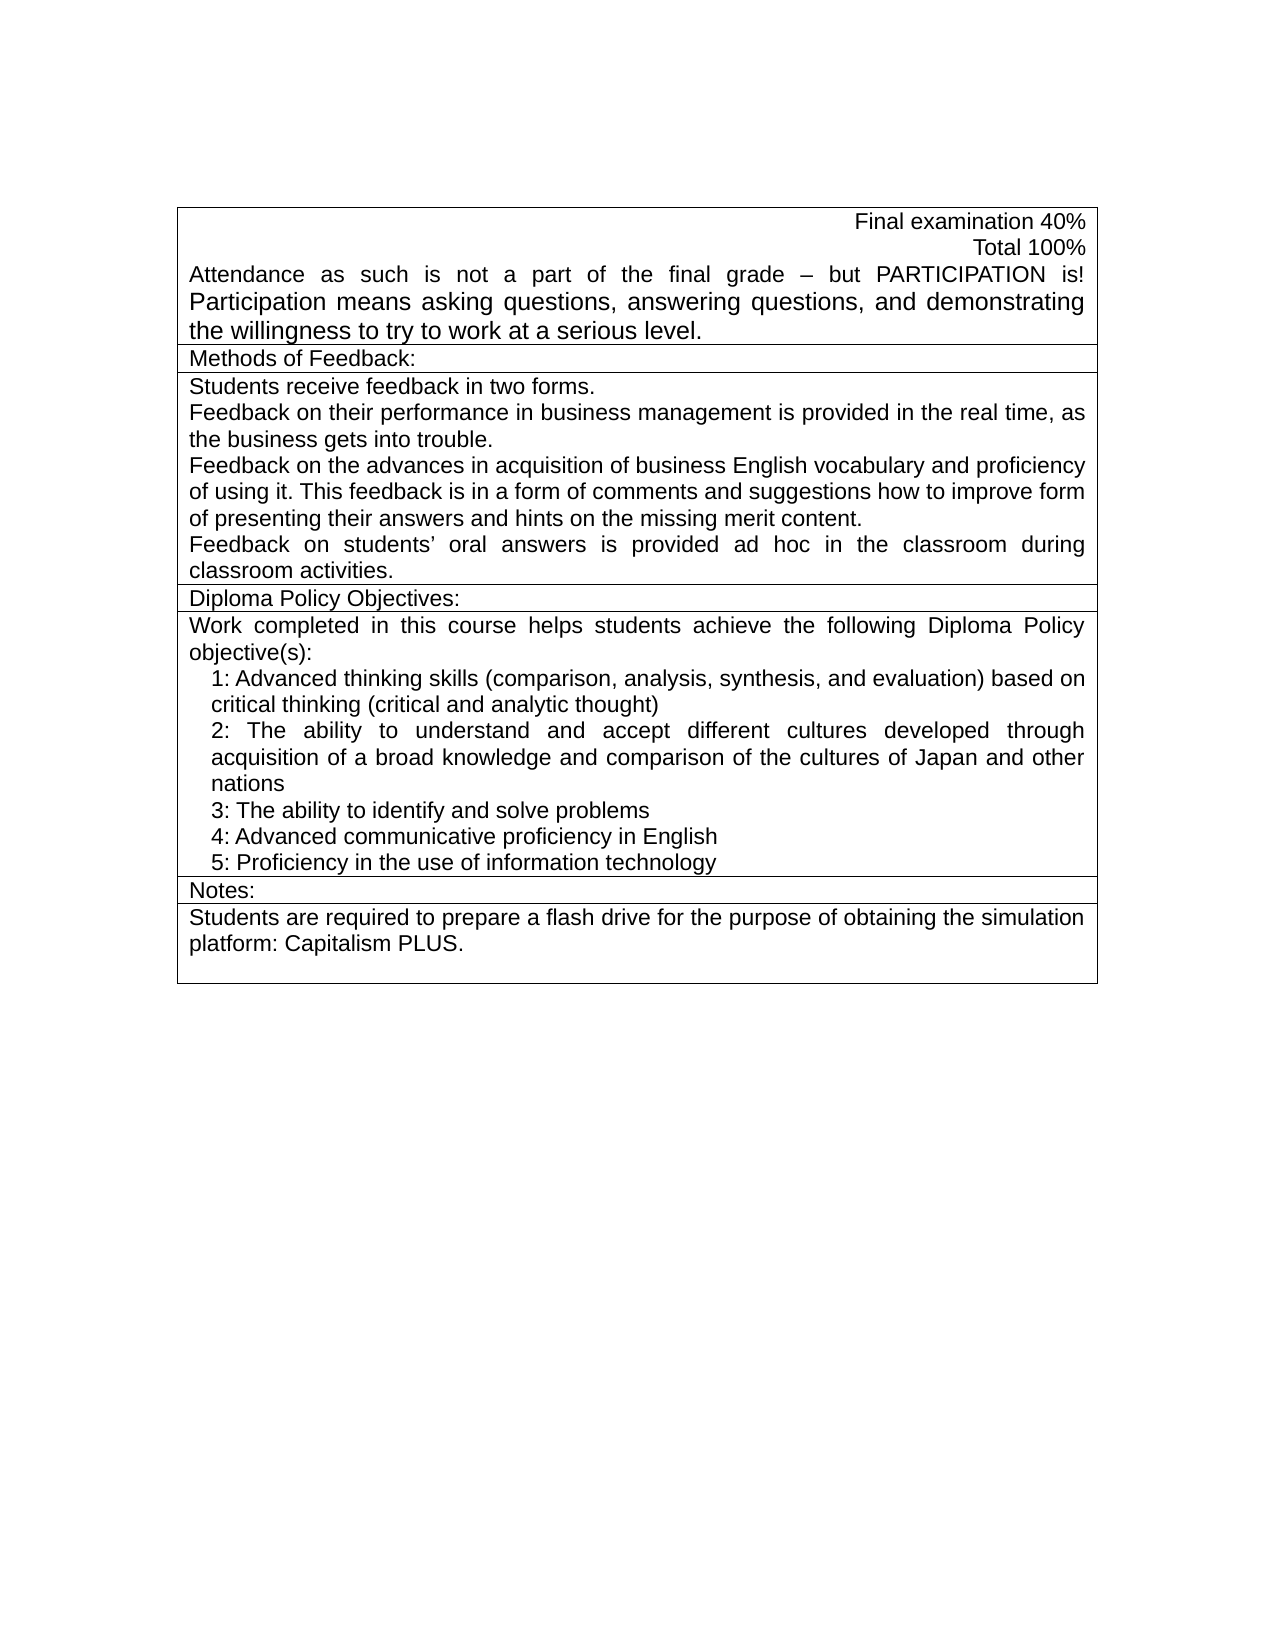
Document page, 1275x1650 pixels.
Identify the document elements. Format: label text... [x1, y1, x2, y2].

table_cell Diploma Policy Objectives: [178, 585, 1097, 611]
table_cell Students are required to prepare a flash drive for the purpose of obtaining the simulation platform: Capitalism PLUS. [178, 904, 1097, 983]
table_cell Students receive feedback in two forms. Feedback on their performance in business management is provided in the real time, as the business gets into trouble. Feedback on the advances in acquisition of business English vocabulary and proficiency of using it. This feedback is in a form of comments and suggestions how to improve form of presenting their answers and hints on the missing merit content. Feedback on students’ oral answers is provided ad hoc in the classroom during classroom activities. [178, 373, 1097, 584]
table_cell Notes: [178, 877, 1097, 903]
table_cell Work completed in this course helps students achieve the following Diploma Policy objective(s): 1: Advanced thinking skills (comparison, analysis, synthesis, and evaluation) based on critical thinking (critical and analytic thought) 2: The ability to understand and accept different cultures developed through acquisition of a broad knowledge and comparison of the cultures of Japan and other nations 3: The ability to identify and solve problems 4: Advanced communicative proficiency in English 5: Proficiency in the use of information technology [178, 612, 1097, 876]
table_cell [178, 208, 1097, 344]
table_cell Methods of Feedback: [178, 345, 1097, 372]
